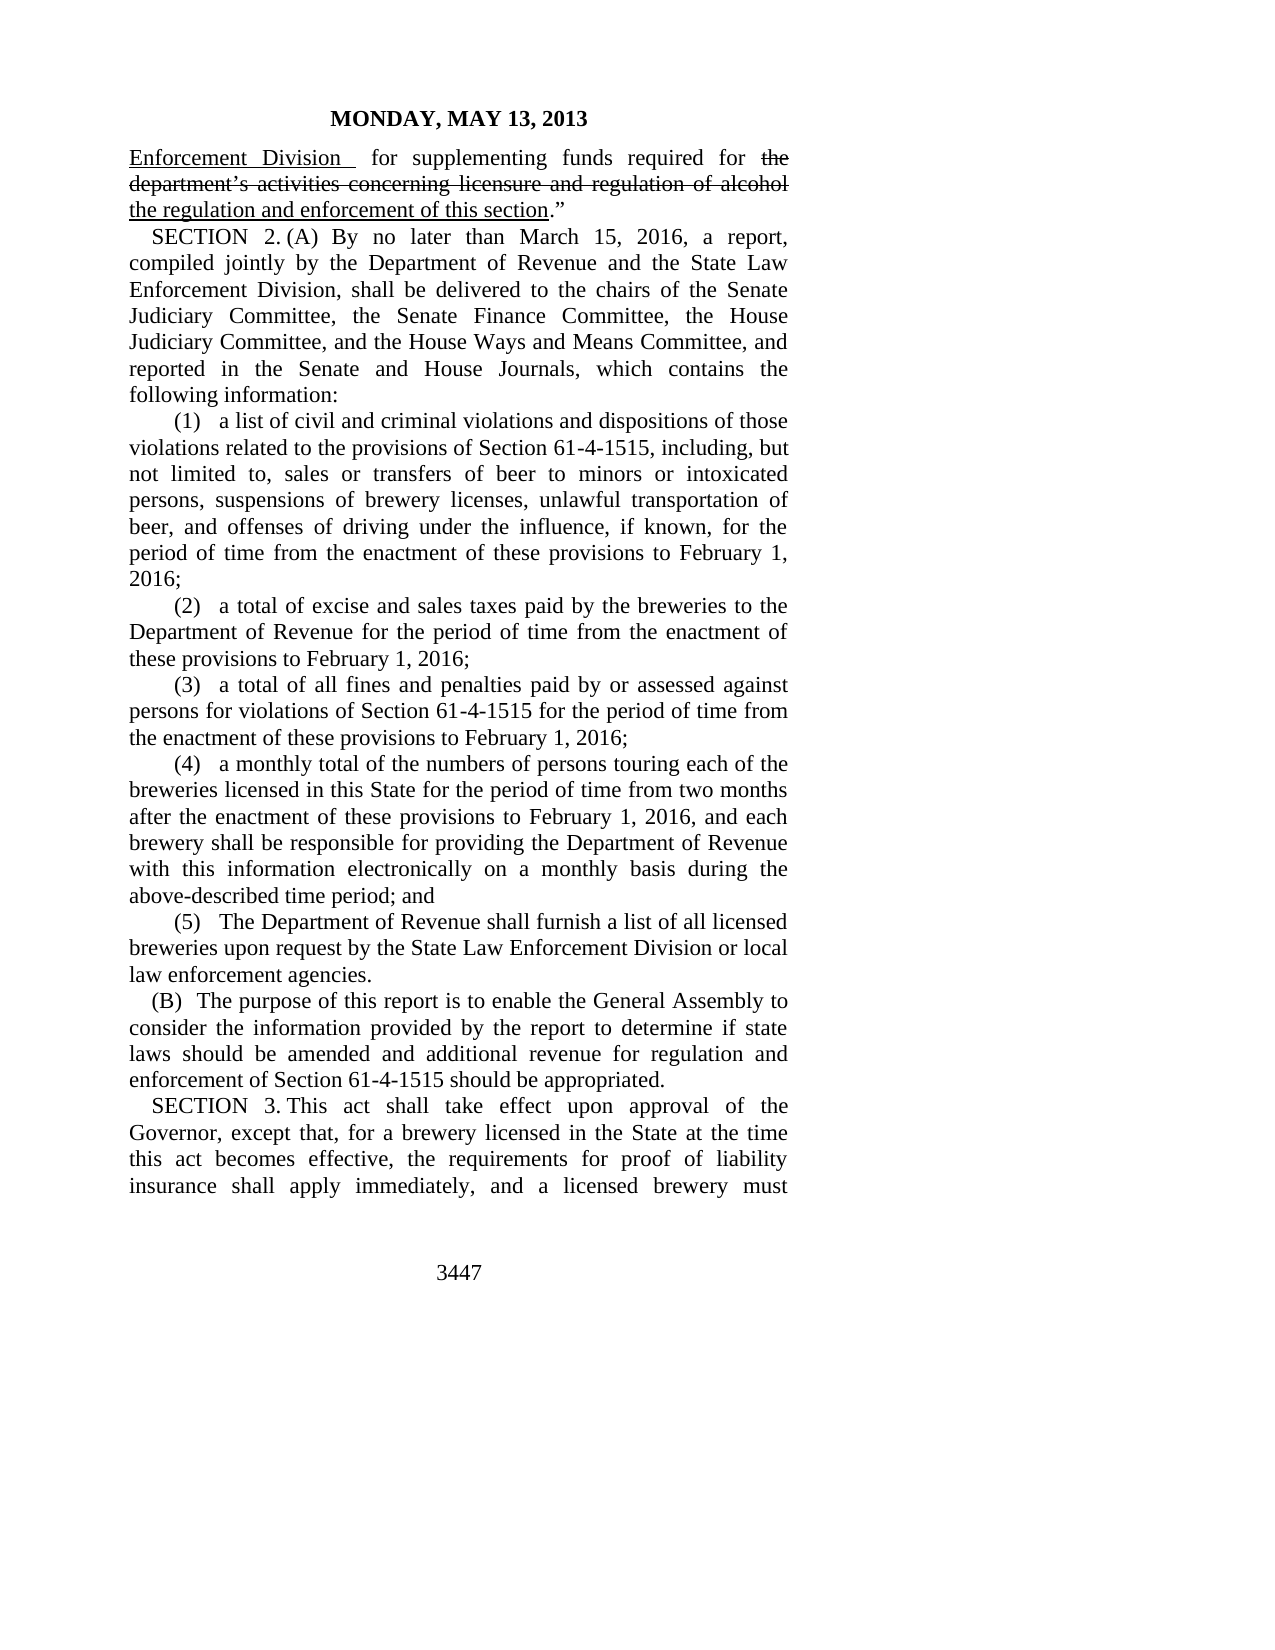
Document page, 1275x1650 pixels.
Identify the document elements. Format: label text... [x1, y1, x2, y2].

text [129, 1093, 789, 1198]
text (2) a total of excise and sales taxes paid by the breweries to the Department of Revenue for the period of time from the enactment of these provisions to February 1, 2016; [129, 592, 789, 671]
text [129, 144, 789, 185]
text SECTION 2. (A) By no later than March 15, 2016, a report, compiled jointly by the Department of Revenue and the State Law Enforcement Division, shall be delivered to the chairs of the Senate Judiciary Committee, the Senate Finance Committee, the House Judiciary Committee, and the House Ways and Means Committee, and reported in the Senate and House Journals, which contains the following information: [129, 223, 789, 407]
text (4) a monthly total of the numbers of persons touring each of the breweries licensed in this State for the period of time from two months after the enactment of these provisions to February 1, 2016, and each brewery shall be responsible for providing the Department of Revenue with this information electronically on a monthly basis during the above-described time period; and [129, 750, 789, 908]
text (B) The purpose of this report is to enable the General Assembly to consider the information provided by the report to determine if state laws should be amended and additional revenue for regulation and enforcement of Section 61-4-1515 should be appropriated. [129, 987, 789, 1093]
text (5) The Department of Revenue shall furnish a list of all licensed breweries upon request by the State Law Enforcement Division or local law enforcement agencies. [129, 908, 789, 987]
text (1) a list of civil and criminal violations and dispositions of those violations related to the provisions of Section 61-4-1515, including, but not limited to, sales or transfers of beer to minors or intoxicated persons, suspensions of brewery licenses, unlawful transportation of beer, and offenses of driving under the influence, if known, for the period of time from the enactment of these provisions to February 1, 2016; [129, 407, 789, 592]
text (3) a total of all fines and penalties paid by or assessed against persons for violations of Section 61-4-1515 for the period of time from the enactment of these provisions to February 1, 2016; [129, 671, 789, 750]
